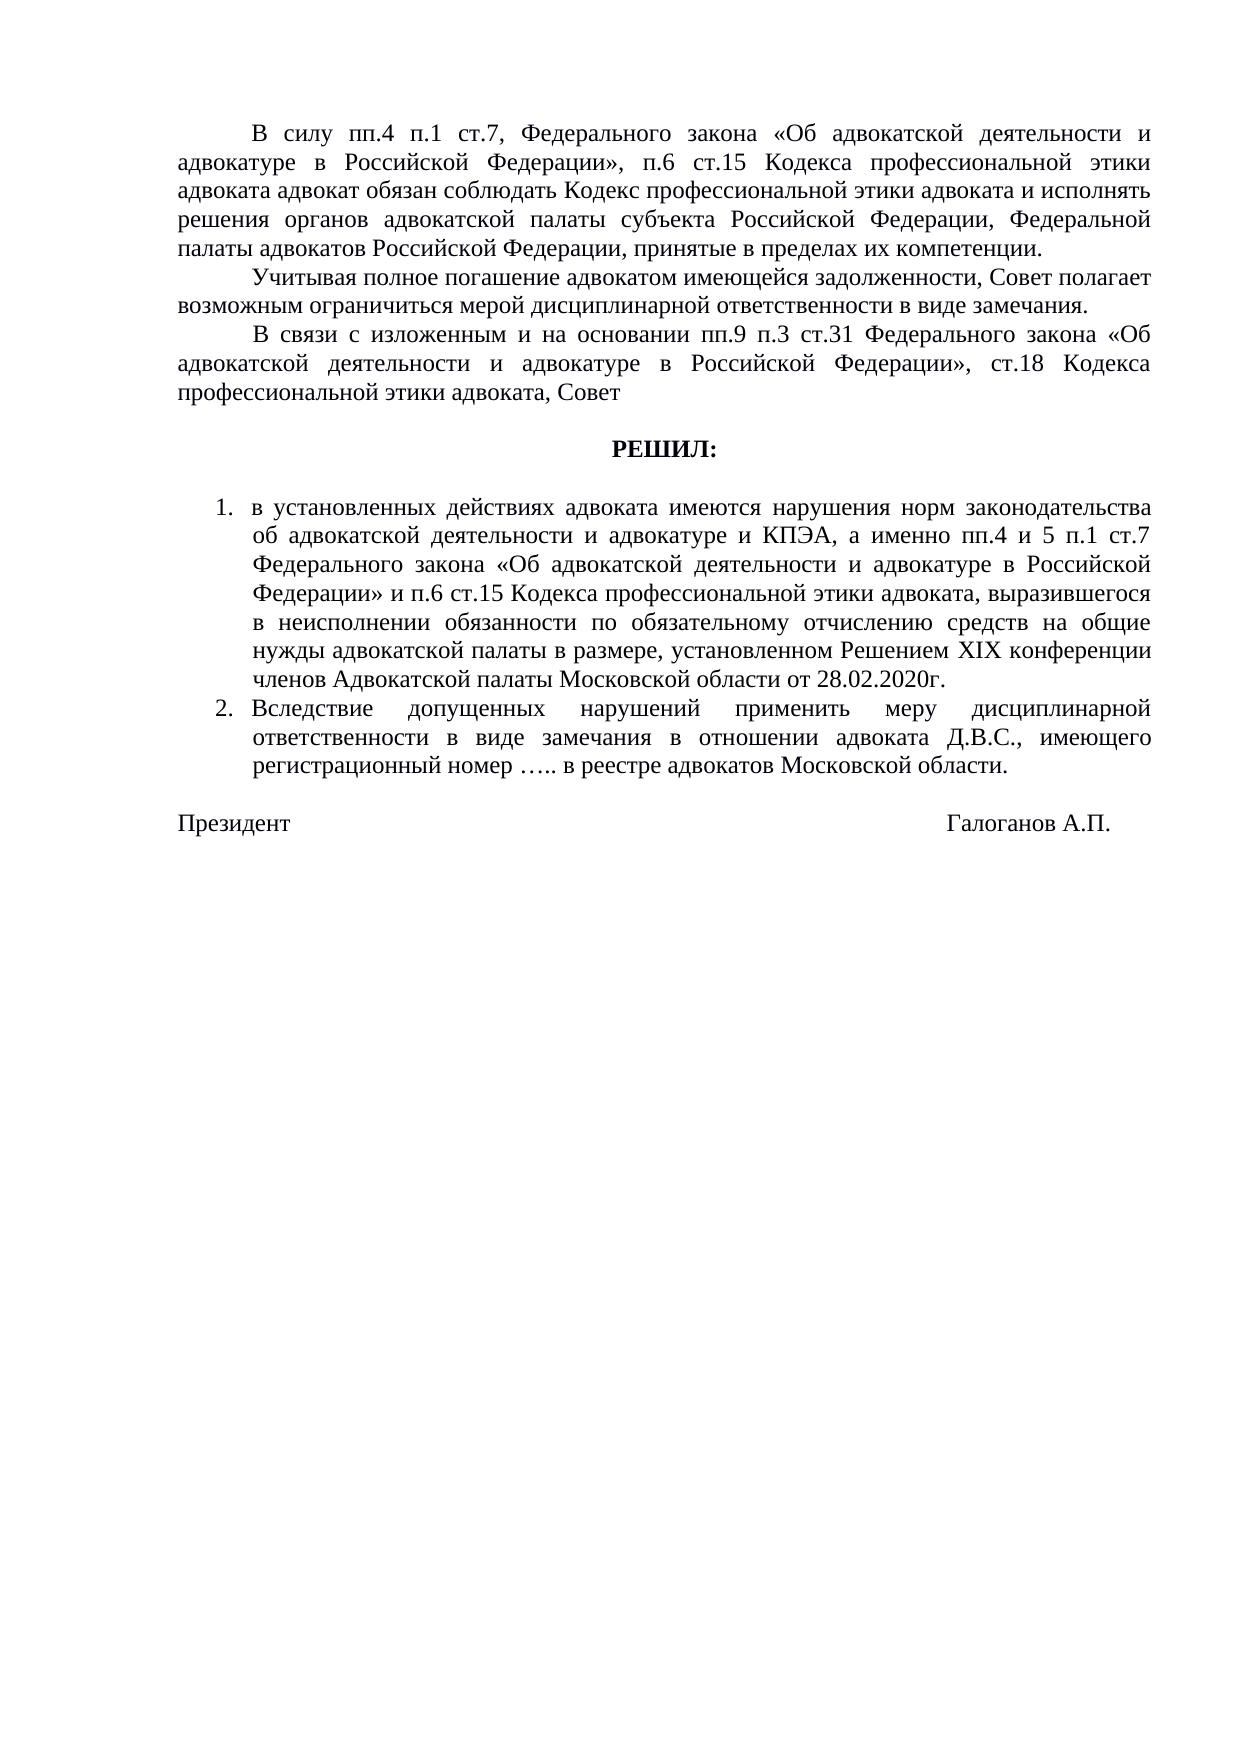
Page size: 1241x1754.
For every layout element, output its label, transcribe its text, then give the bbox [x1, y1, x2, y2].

list Вследствие допущенных нарушений применить меру дисциплинарной ответственности в виде замечания в отношении адвоката Д.В.С., имеющего регистрационный номер ….. в реестре адвокатов Московской области. [215, 693, 1152, 779]
text РЕШИЛ: [177, 434, 1152, 463]
text Учитывая полное погашение адвокатом имеющейся задолженности, Совет полагает возможным ограничиться мерой дисциплинарной ответственности в виде замечания. [177, 262, 1152, 319]
text В связи с изложенным и на основании пп.9 п.3 ст.31 Федерального закона «Об адвокатской деятельности и адвокатуре в Российской Федерации», ст.18 Кодекса профессиональной этики адвоката, Совет [177, 319, 1152, 406]
list в установленных действиях адвоката имеются нарушения норм законодательства об адвокатской деятельности и адвокатуре и КПЭА, а именно пп.4 и 5 п.1 ст.7 Федерального закона «Об адвокатской деятельности и адвокатуре в Российской Федерации» и п.6 ст.15 Кодекса профессиональной этики адвоката, выразившегося в неисполнении обязанности по обязательному отчислению средств на общие нужды адвокатской палаты в размере, установленном Решением XIX конференции членов Адвокатской палаты Московской области от 28.02.2020г. [215, 492, 1152, 693]
text Президент Галоганов А.П. [177, 808, 1152, 837]
text В силу пп.4 п.1 ст.7, Федерального закона «Об адвокатской деятельности и адвокатуре в Российской Федерации», п.6 ст.15 Кодекса профессиональной этики адвоката адвокат обязан соблюдать Кодекс профессиональной этики адвоката и исполнять решения органов адвокатской палаты субъекта Российской Федерации, Федеральной палаты адвокатов Российской Федерации, принятые в пределах их компетенции. [177, 118, 1152, 262]
